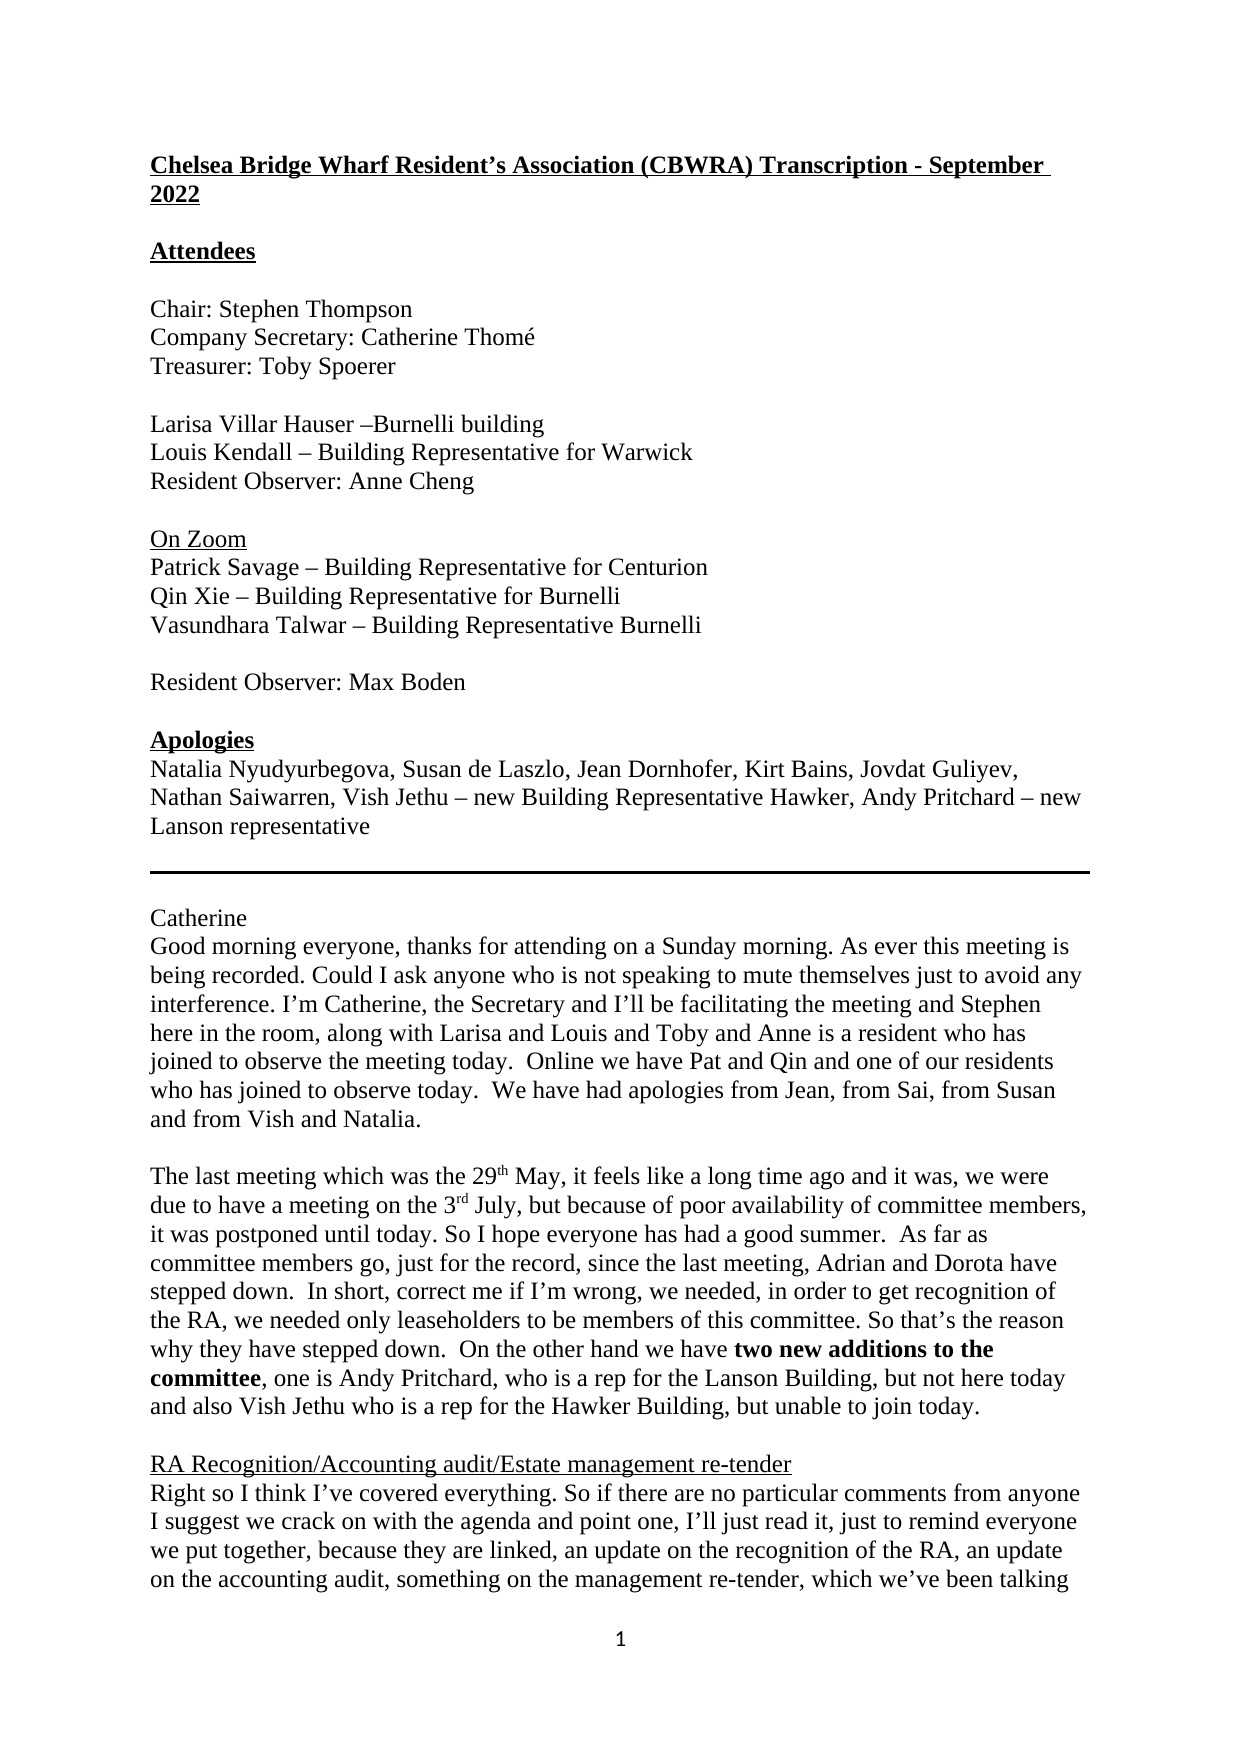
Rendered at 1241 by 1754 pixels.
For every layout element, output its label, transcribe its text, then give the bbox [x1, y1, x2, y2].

text Vasundhara Talwar – Building Representative Burnelli [150, 610, 1090, 639]
text Apologies [150, 725, 1090, 754]
text Qin Xie – Building Representative for Burnelli [150, 581, 1090, 610]
text Patrick Savage – Building Representative for Centurion [150, 552, 1090, 581]
text The last meeting which was the 29th May, it feels like a long time ago and it was, we were due to have a meeting on the 3rd July, but because of poor availability of committee members, it was postponed until today. So I hope everyone has had a good summer. As far as committee members go, just for the record, since the last meeting, Adrian and Dorota have stepped down. In short, correct me if I’m wrong, we needed, in order to get recognition of the RA, we needed only leaseholders to be members of this committee. So that’s the reason why they have stepped down. On the other hand we have two new additions to the committee, one is Andy Pritchard, who is a rep for the Lanson Building, but not here today and also Vish Jethu who is a rep for the Hawker Building, but unable to join today. [150, 1161, 1090, 1420]
text Resident Observer: Anne Cheng [150, 466, 1090, 495]
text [150, 1478, 1090, 1593]
text Treasurer: Toby Spoerer [150, 351, 1090, 380]
text RA Recognition/Accounting audit/Estate management re-tender [150, 1449, 1090, 1478]
text Good morning everyone, thanks for attending on a Sunday morning. As ever this meeting is being recorded. Could I ask anyone who is not speaking to mute themselves just to avoid any interference. I’m Catherine, the Secretary and I’ll be facilitating the meeting and Stephen here in the room, along with Larisa and Louis and Toby and Anne is a resident who has joined to observe the meeting today. Online we have Pat and Qin and one of our residents who has joined to observe today. We have had apologies from Jean, from Sai, from Susan and from Vish and Natalia. [150, 931, 1090, 1133]
text Larisa Villar Hauser –Burnelli building [150, 409, 1090, 437]
text Resident Observer: Max Boden [150, 667, 1090, 696]
text Company Secretary: Catherine Thomé [150, 322, 1090, 351]
text Attendees [150, 236, 1090, 265]
text Natalia Nyudyurbegova, Susan de Laszlo, Jean Dornhofer, Kirt Bains, Jovdat Guliyev, Nathan Saiwarren, Vish Jethu – new Building Representative Hawker, Andy Pritchard – new Lanson representative [150, 754, 1090, 840]
text On Zoom [150, 524, 1090, 552]
text Chair: Stephen Thompson [150, 294, 1090, 322]
text Chelsea Bridge Wharf Resident’s Association (CBWRA) Transcription - September 2022 [150, 150, 1090, 207]
text Catherine [150, 903, 1090, 931]
text Louis Kendall – Building Representative for Warwick [150, 437, 1090, 466]
